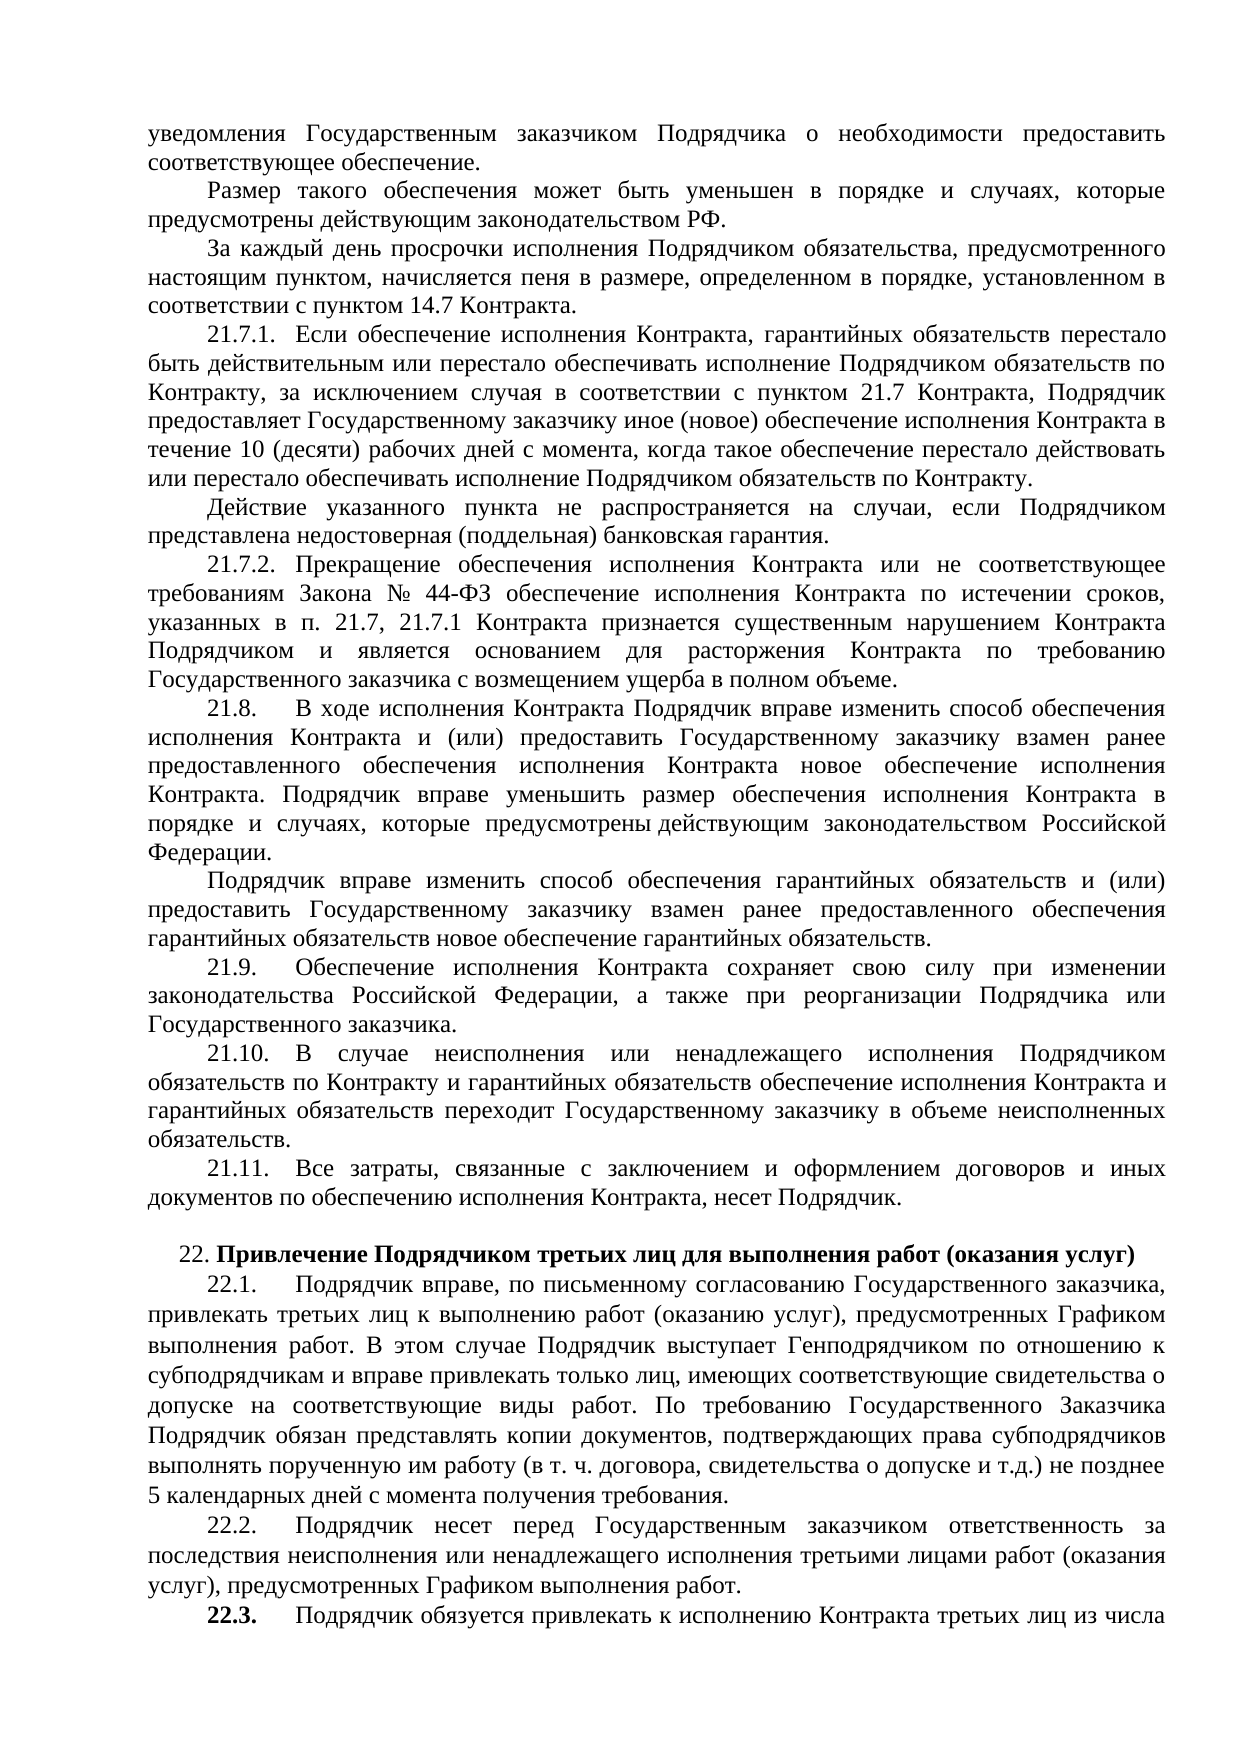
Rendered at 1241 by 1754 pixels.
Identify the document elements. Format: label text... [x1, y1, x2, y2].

list Все затраты, связанные с заключением и оформлением договоров и иных документов по обеспечению исполнения Контракта, несет Подрядчик. [148, 1153, 1167, 1211]
list Привлечение Подрядчиком третьих лиц для выполнения работ (оказания услуг) [148, 1239, 1167, 1268]
list Подрядчик вправе изменить способ обеспечения гарантийных обязательств и (или) предоставить Государственному заказчику взамен ранее предоставленного обеспечения гарантийных обязательств новое обеспечение гарантийных обязательств. [148, 866, 1167, 952]
list Обеспечение исполнения Контракта сохраняет свою силу при изменении законодательства Российской Федерации, а также при реорганизации Подрядчика или Государственного заказчика. [148, 952, 1167, 1038]
list В ходе исполнения Контракта Подрядчик вправе изменить способ обеспечения исполнения Контракта и (или) предоставить Государственному заказчику взамен ранее предоставленного обеспечения исполнения Контракта новое обеспечение исполнения Контракта. Подрядчик вправе уменьшить размер обеспечения исполнения Контракта в порядке и случаях, которые предусмотрены действующим законодательством Российской Федерации. [148, 693, 1167, 866]
text Действие указанного пункта не распространяется на случаи, если Подрядчиком представлена недостоверная (поддельная) банковская гарантия. [148, 492, 1167, 549]
list Если обеспечение исполнения Контракта, гарантийных обязательств перестало быть действительным или перестало обеспечивать исполнение Подрядчиком обязательств по Контракту, за исключением случая в соответствии с пунктом 21.7 Контракта, Подрядчик предоставляет Государственному заказчику иное (новое) обеспечение исполнения Контракта в течение 10 (десяти) рабочих дней с момента, когда такое обеспечение перестало действовать или перестало обеспечивать исполнение Подрядчиком обязательств по Контракту. [148, 319, 1167, 492]
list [148, 118, 1167, 176]
list Подрядчик вправе, по письменному согласованию Государственного заказчика, привлекать третьих лиц к выполнению работ (оказанию услуг), предусмотренных Графиком выполнения работ. В этом случае Подрядчик выступает Генподрядчиком по отношению к субподрядчикам и вправе привлекать только лиц, имеющих соответствующие свидетельства о допуске на соответствующие виды работ. По требованию Государственного Заказчика Подрядчик обязан представлять копии документов, подтверждающих права субподрядчиков выполнять порученную им работу (в т. ч. договора, свидетельства о допуске и т.д.) не позднее 5 календарных дней с момента получения требования. [148, 1269, 1167, 1509]
text За каждый день просрочки исполнения Подрядчиком обязательства, предусмотренного настоящим пунктом, начисляется пеня в размере, определенном в порядке, установленном в соответствии с пунктом 14.7 Контракта. [148, 233, 1167, 319]
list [148, 1601, 1167, 1629]
list В случае неисполнения или ненадлежащего исполнения Подрядчиком обязательств по Контракту и гарантийных обязательств обеспечение исполнения Контракта и гарантийных обязательств переходит Государственному заказчику в объеме неисполненных обязательств. [148, 1038, 1167, 1153]
list Подрядчик несет перед Государственным заказчиком ответственность за последствия неисполнения или ненадлежащего исполнения третьими лицами работ (оказания услуг), предусмотренных Графиком выполнения работ. [148, 1510, 1167, 1599]
text Размер такого обеспечения может быть уменьшен в порядке и случаях, которые предусмотрены действующим законодательством РФ. [148, 176, 1167, 233]
list Прекращение обеспечения исполнения Контракта или не соответствующее требованиям Закона № 44-ФЗ обеспечение исполнения Контракта по истечении сроков, указанных в п. 21.7, 21.7.1 Контракта признается существенным нарушением Контракта Подрядчиком и является основанием для расторжения Контракта по требованию Государственного заказчика с возмещением ущерба в полном объеме. [148, 549, 1167, 693]
